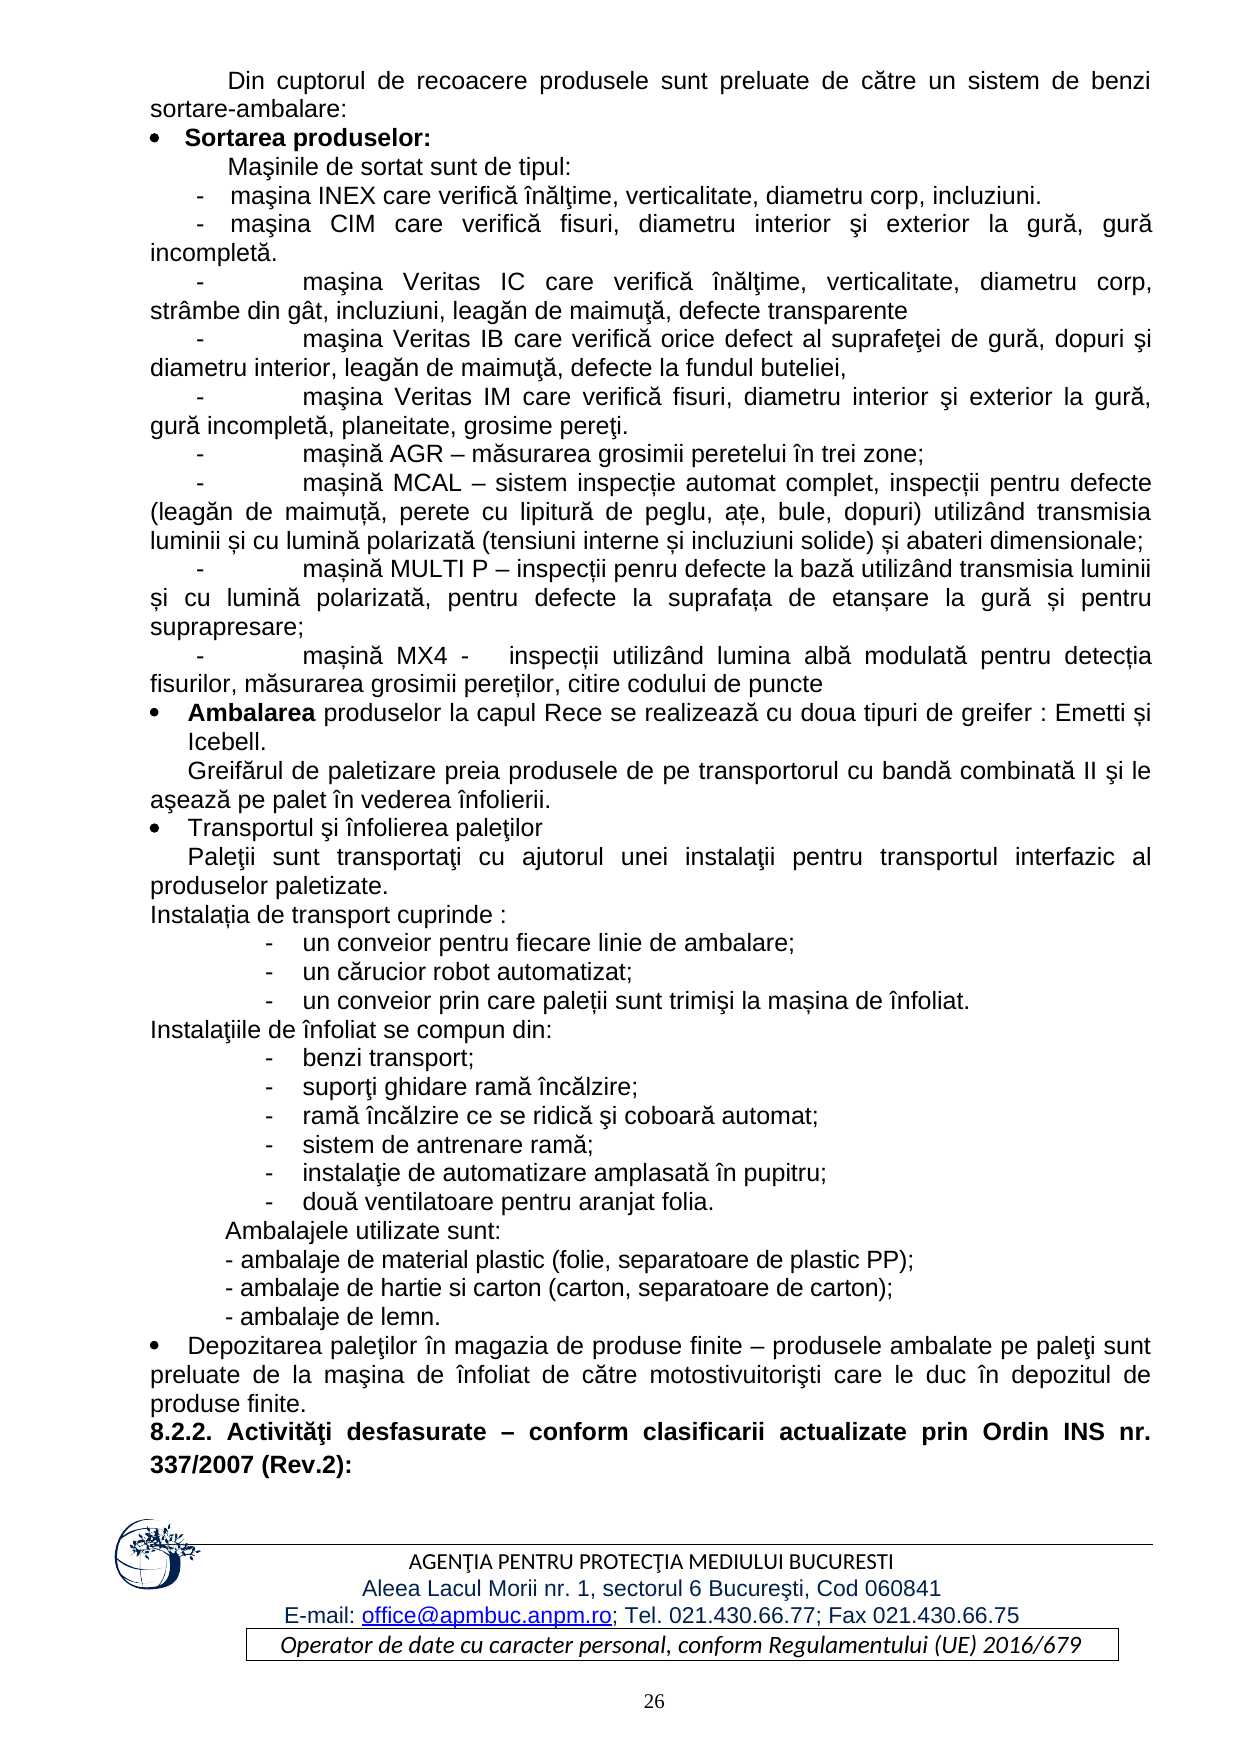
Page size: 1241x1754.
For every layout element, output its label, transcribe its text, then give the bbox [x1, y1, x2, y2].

list maşina CIM care verifică fisuri, diametru interior şi exterior la gură, gură incompletă. [150, 209, 1153, 267]
list ramă încălzire ce se ridică şi coboară automat; [265, 1101, 1153, 1130]
text 8.2.2. Activităţi desfasurate – conform clasificarii actualizate prin Ordin INS nr. 337/2007 (Rev.2): [150, 1417, 1153, 1479]
list Sortarea produselor: [150, 123, 1153, 152]
list un cărucior robot automatizat; [265, 957, 1153, 986]
list două ventilatoare pentru aranjat folia. [265, 1187, 1153, 1216]
list maşina Veritas IB care verifică orice defect al suprafeţei de gură, dopuri şi diametru interior, leagăn de maimuţă, defecte la fundul buteliei, [150, 324, 1153, 382]
list instalaţie de automatizare amplasată în pupitru; [265, 1158, 1153, 1187]
text Ambalajele utilizate sunt: [150, 1216, 1153, 1245]
list mașină MULTI P – inspecții penru defecte la bază utilizând transmisia luminii și cu lumină polarizată, pentru defecte la suprafața de etanșare la gură și pentru suprapresare; [150, 554, 1153, 641]
text - ambalaje de hartie si carton (carton, separatoare de carton); [150, 1273, 1153, 1302]
list benzi transport; [265, 1043, 1153, 1072]
list un conveior pentru fiecare linie de ambalare; [265, 928, 1153, 957]
list maşina Veritas IC care verifică înălţime, verticalitate, diametru corp, strâmbe din gât, incluziuni, leagăn de maimuţă, defecte transparente [150, 267, 1153, 324]
list mașină MCAL – sistem inspecție automat complet, inspecții pentru defecte (leagăn de maimuță, perete cu lipitură de peglu, ațe, bule, dopuri) utilizând transmisia luminii și cu lumină polarizată (tensiuni interne și incluziuni solide) și abateri dimensionale; [150, 468, 1153, 554]
list Depozitarea paleţilor în magazia de produse finite – produsele ambalate pe paleţi sunt preluate de la maşina de înfoliat de către motostivuitorişti care le duc în depozitul de produse finite. [150, 1331, 1153, 1417]
text Paleţii sunt transportaţi cu ajutorul unei instalaţii pentru transportul interfazic al produselor paletizate. [150, 842, 1153, 900]
list mașină AGR – măsurarea grosimii peretelui în trei zone; [150, 439, 1153, 468]
text Instalaţiile de înfoliat se compun din: [150, 1015, 1153, 1043]
list suporţi ghidare ramă încălzire; [265, 1072, 1153, 1101]
text - ambalaje de material plastic (folie, separatoare de plastic PP); [150, 1245, 1153, 1273]
text Greifărul de paletizare preia produsele de pe transportorul cu bandă combinată II şi le aşează pe palet în vederea înfolierii. [150, 756, 1153, 813]
list sistem de antrenare ramă; [265, 1130, 1153, 1158]
list maşina INEX care verifică înălţime, verticalitate, diametru corp, incluziuni. [196, 181, 1153, 209]
list maşina Veritas IM care verifică fisuri, diametru interior şi exterior la gură, gură incompletă, planeitate, grosime pereţi. [150, 382, 1153, 439]
list Transportul şi înfolierea paleţilor [150, 813, 1153, 842]
list mașină MX4 - inspecții utilizând lumina albă modulată pentru detecția fisurilor, măsurarea grosimii pereților, citire codului de puncte [150, 641, 1153, 698]
list un conveior prin care paleții sunt trimişi la mașina de înfoliat. [265, 986, 1153, 1015]
list Ambalarea produselor la capul Rece se realizează cu doua tipuri de greifer : Emetti și Icebell. [150, 698, 1153, 756]
text Instalația de transport cuprinde : [150, 900, 1153, 928]
text Din cuptorul de recoacere produsele sunt preluate de către un sistem de benzi sortare-ambalare: [150, 66, 1153, 123]
text - ambalaje de lemn. [150, 1302, 1153, 1331]
text Maşinile de sortat sunt de tipul: [150, 152, 1153, 181]
